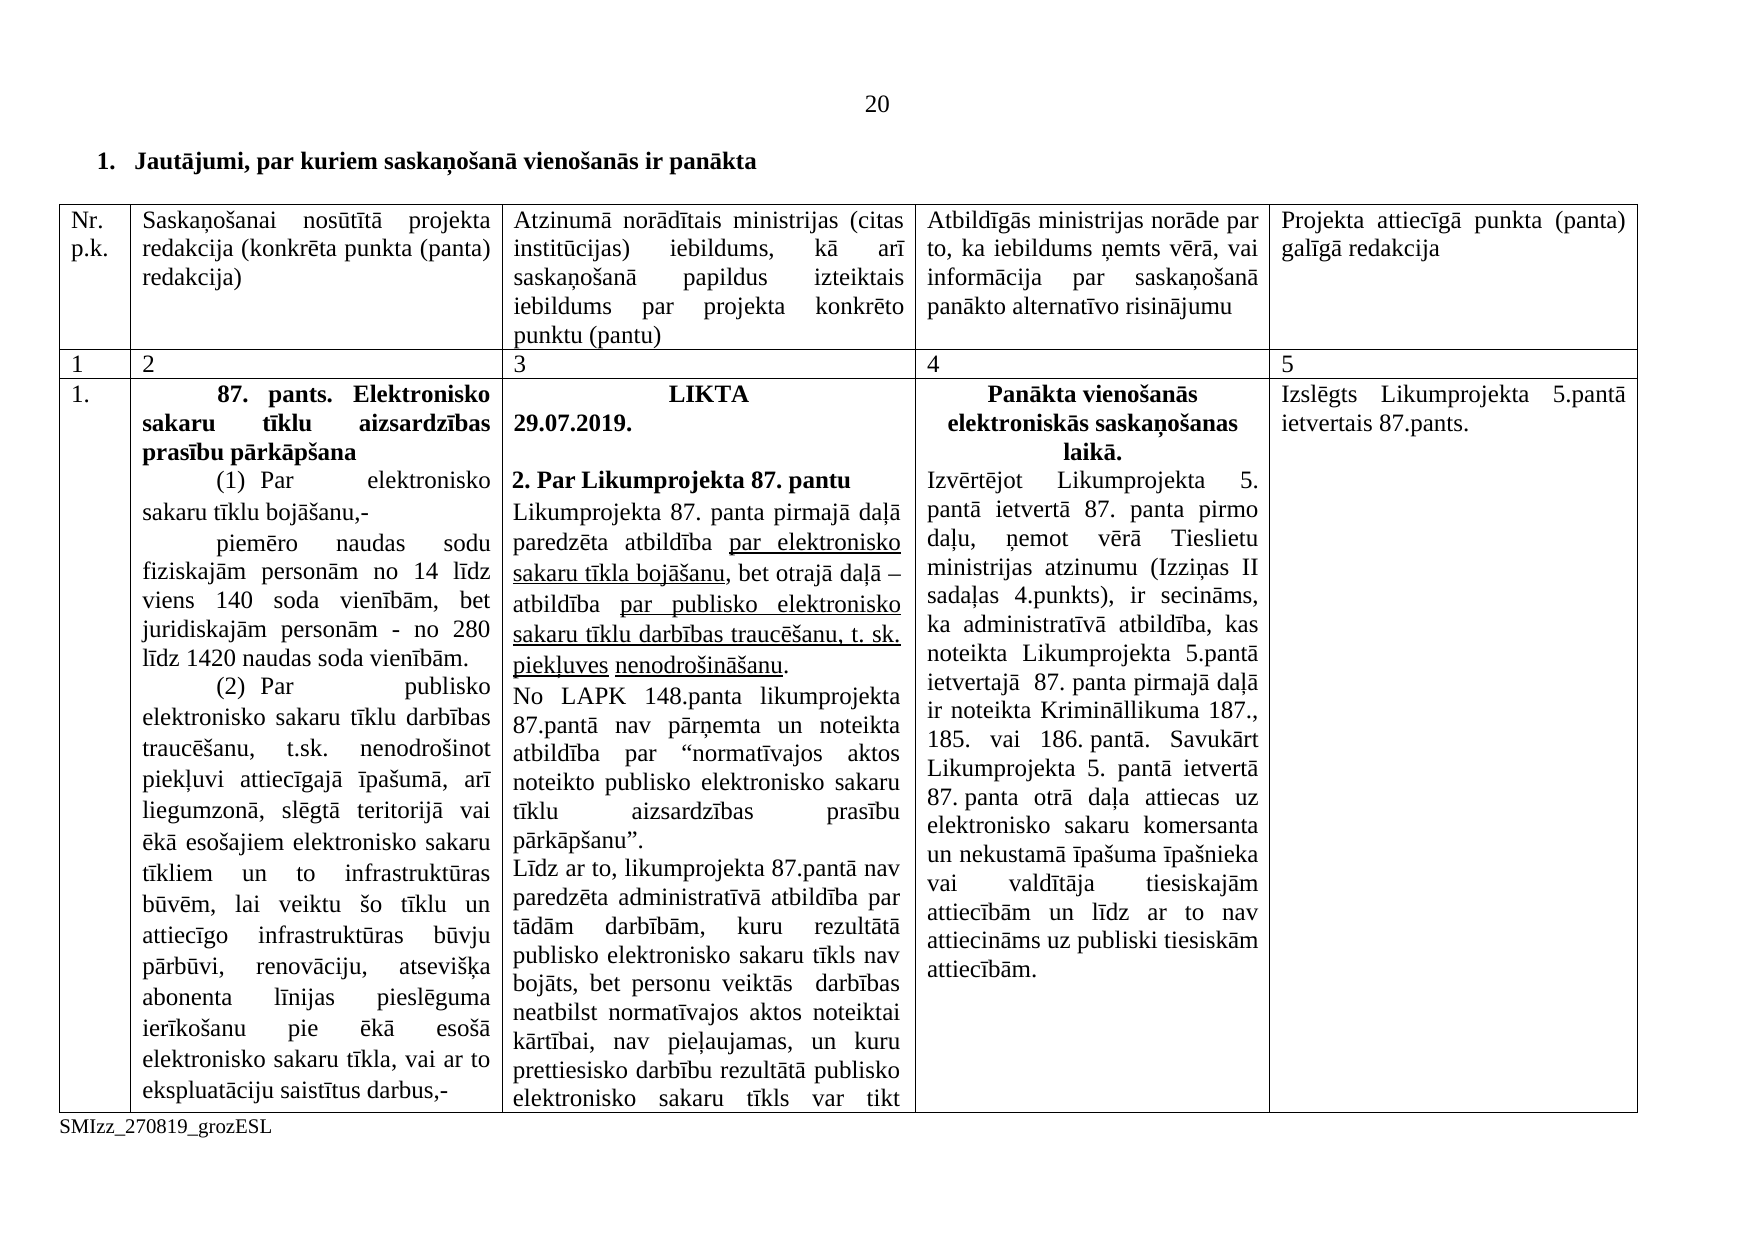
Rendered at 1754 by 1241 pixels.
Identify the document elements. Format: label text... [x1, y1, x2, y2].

table_cell 1. [60, 379, 130, 1112]
table_header Atzinumā norādītais ministrijas (citas institūcijas) iebildums, kā arī saskaņošanā papildus izteiktais iebildums par projekta konkrēto punktu (pantu) [503, 205, 915, 348]
table_header Saskaņošanai nosūtītā projekta redakcija (konkrēta punkta (panta) redakcija) [131, 205, 502, 348]
table_header Nr. p.k. [60, 205, 130, 348]
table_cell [1270, 379, 1637, 1112]
list Jautājumi, par kuriem saskaņošanā vienošanās ir panākta [97, 146, 1695, 175]
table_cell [916, 379, 1269, 1112]
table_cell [131, 379, 502, 1112]
table_cell 2 [131, 350, 502, 378]
table_cell 1 [60, 350, 130, 378]
table_cell 5 [1270, 350, 1637, 378]
table_header Projekta attiecīgā punkta (panta) galīgā redakcija [1270, 205, 1637, 348]
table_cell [503, 379, 915, 1112]
table_cell 3 [503, 350, 915, 378]
table_header Atbildīgās ministrijas norāde par to, ka iebildums ņemts vērā, vai informācija par saskaņošanā panākto alternatīvo risinājumu [916, 205, 1269, 348]
table_cell 4 [916, 350, 1269, 378]
